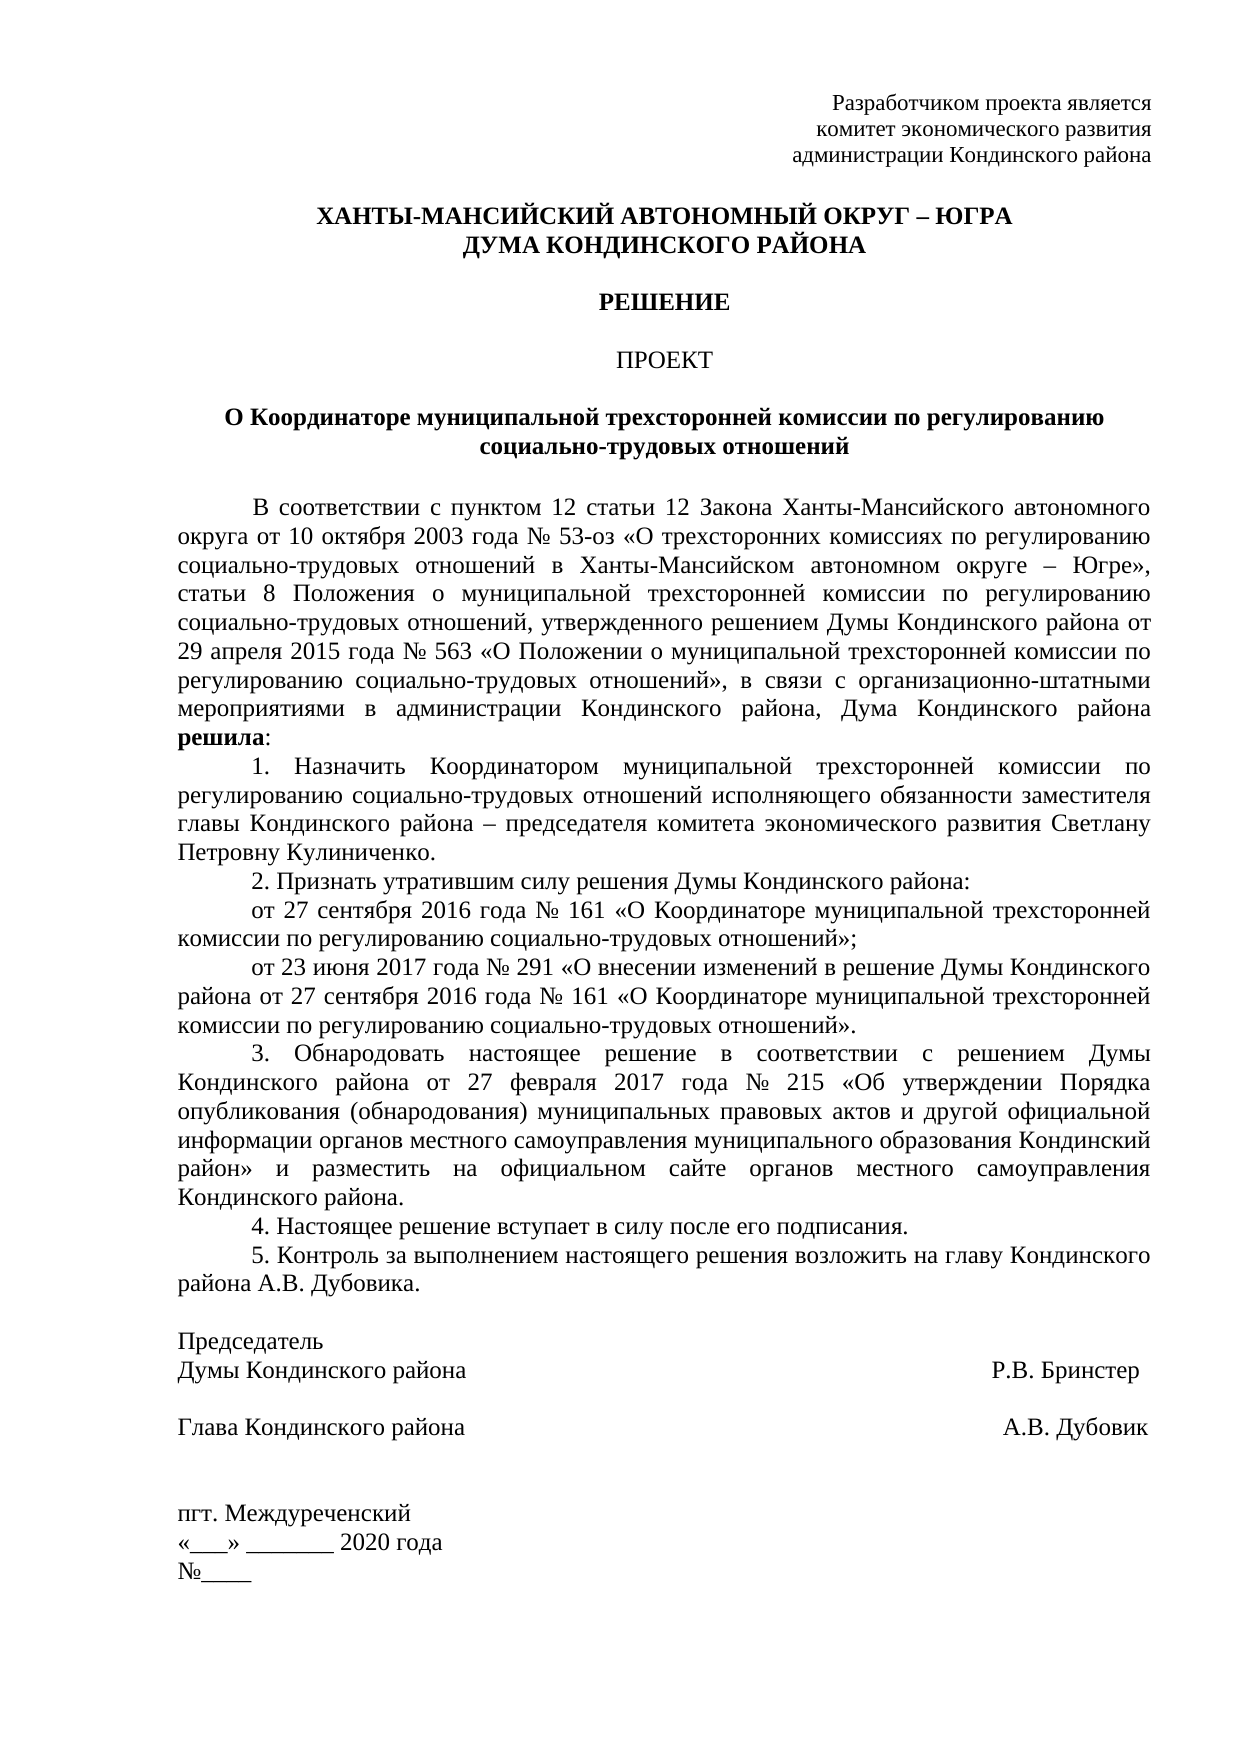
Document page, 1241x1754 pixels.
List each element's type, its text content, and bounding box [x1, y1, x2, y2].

text ПРОЕКТ [177, 345, 1152, 374]
text 1. Назначить Координатором муниципальной трехсторонней комиссии по регулированию социально-трудовых отношений исполняющего обязанности заместителя главы Кондинского района – председателя комитета экономического развития Светлану Петровну Кулиниченко. [177, 751, 1152, 866]
text 3. Обнародовать настоящее решение в соответствии с решением Думы Кондинского района от 27 февраля 2017 года № 215 «Об утверждении Порядка опубликования (обнародования) муниципальных правовых актов и другой официальной информации органов местного самоуправления муниципального образования Кондинский район» и разместить на официальном сайте органов местного самоуправления Кондинского района. [177, 1038, 1152, 1211]
text от 23 июня 2017 года № 291 «О внесении изменений в решение Думы Кондинского района от 27 сентября 2016 года № 161 «О Координаторе муниципальной трехсторонней комиссии по регулированию социально-трудовых отношений». [177, 952, 1152, 1038]
text В соответствии с пунктом 12 статьи 12 Закона Ханты-Мансийского автономного округа от 10 октября 2003 года № 53-оз «О трехсторонних комиссиях по регулированию социально-трудовых отношений в Ханты-Мансийском автономном округе – Югре», статьи 8 Положения о муниципальной трехсторонней комиссии по регулированию социально-трудовых отношений, утвержденного решением Думы Кондинского района от 29 апреля 2015 года № 563 «О Положении о муниципальной трехсторонней комиссии по регулированию социально-трудовых отношений», в связи с организационно-штатными мероприятиями в администрации Кондинского района, Дума Кондинского района решила: [177, 492, 1152, 751]
text 2. Признать утратившим силу решения Думы Кондинского района: [177, 866, 1152, 895]
text 5. Контроль за выполнением настоящего решения возложить на главу Кондинского района А.В. Дубовика. [177, 1240, 1152, 1297]
text РЕШЕНИЕ [177, 287, 1152, 316]
text 4. Настоящее решение вступает в силу после его подписания. [177, 1211, 1152, 1240]
text «___» _______ 2020 года [177, 1527, 1152, 1556]
text ДУМА КОНДИНСКОГО РАЙОНА [177, 230, 1152, 259]
text Думы Кондинского района Р.В. Бринстер [177, 1355, 1152, 1383]
text пгт. Междуреченский [177, 1498, 1152, 1527]
text Разработчиком проекта является комитет экономического развития администрации Кондинского района [768, 89, 1152, 168]
text №____ [177, 1556, 1152, 1585]
text ХАНТЫ-МАНСИЙСКИЙ АВТОНОМНЫЙ ОКРУГ – ЮГРА [177, 201, 1152, 230]
text от 27 сентября 2016 года № 161 «О Координаторе муниципальной трехсторонней комиссии по регулированию социально-трудовых отношений»; [177, 895, 1152, 952]
text О Координаторе муниципальной трехсторонней комиссии по регулированию социально-трудовых отношений [177, 402, 1152, 460]
text Председатель [177, 1326, 1152, 1355]
text Глава Кондинского района А.В. Дубовик [177, 1412, 1152, 1441]
